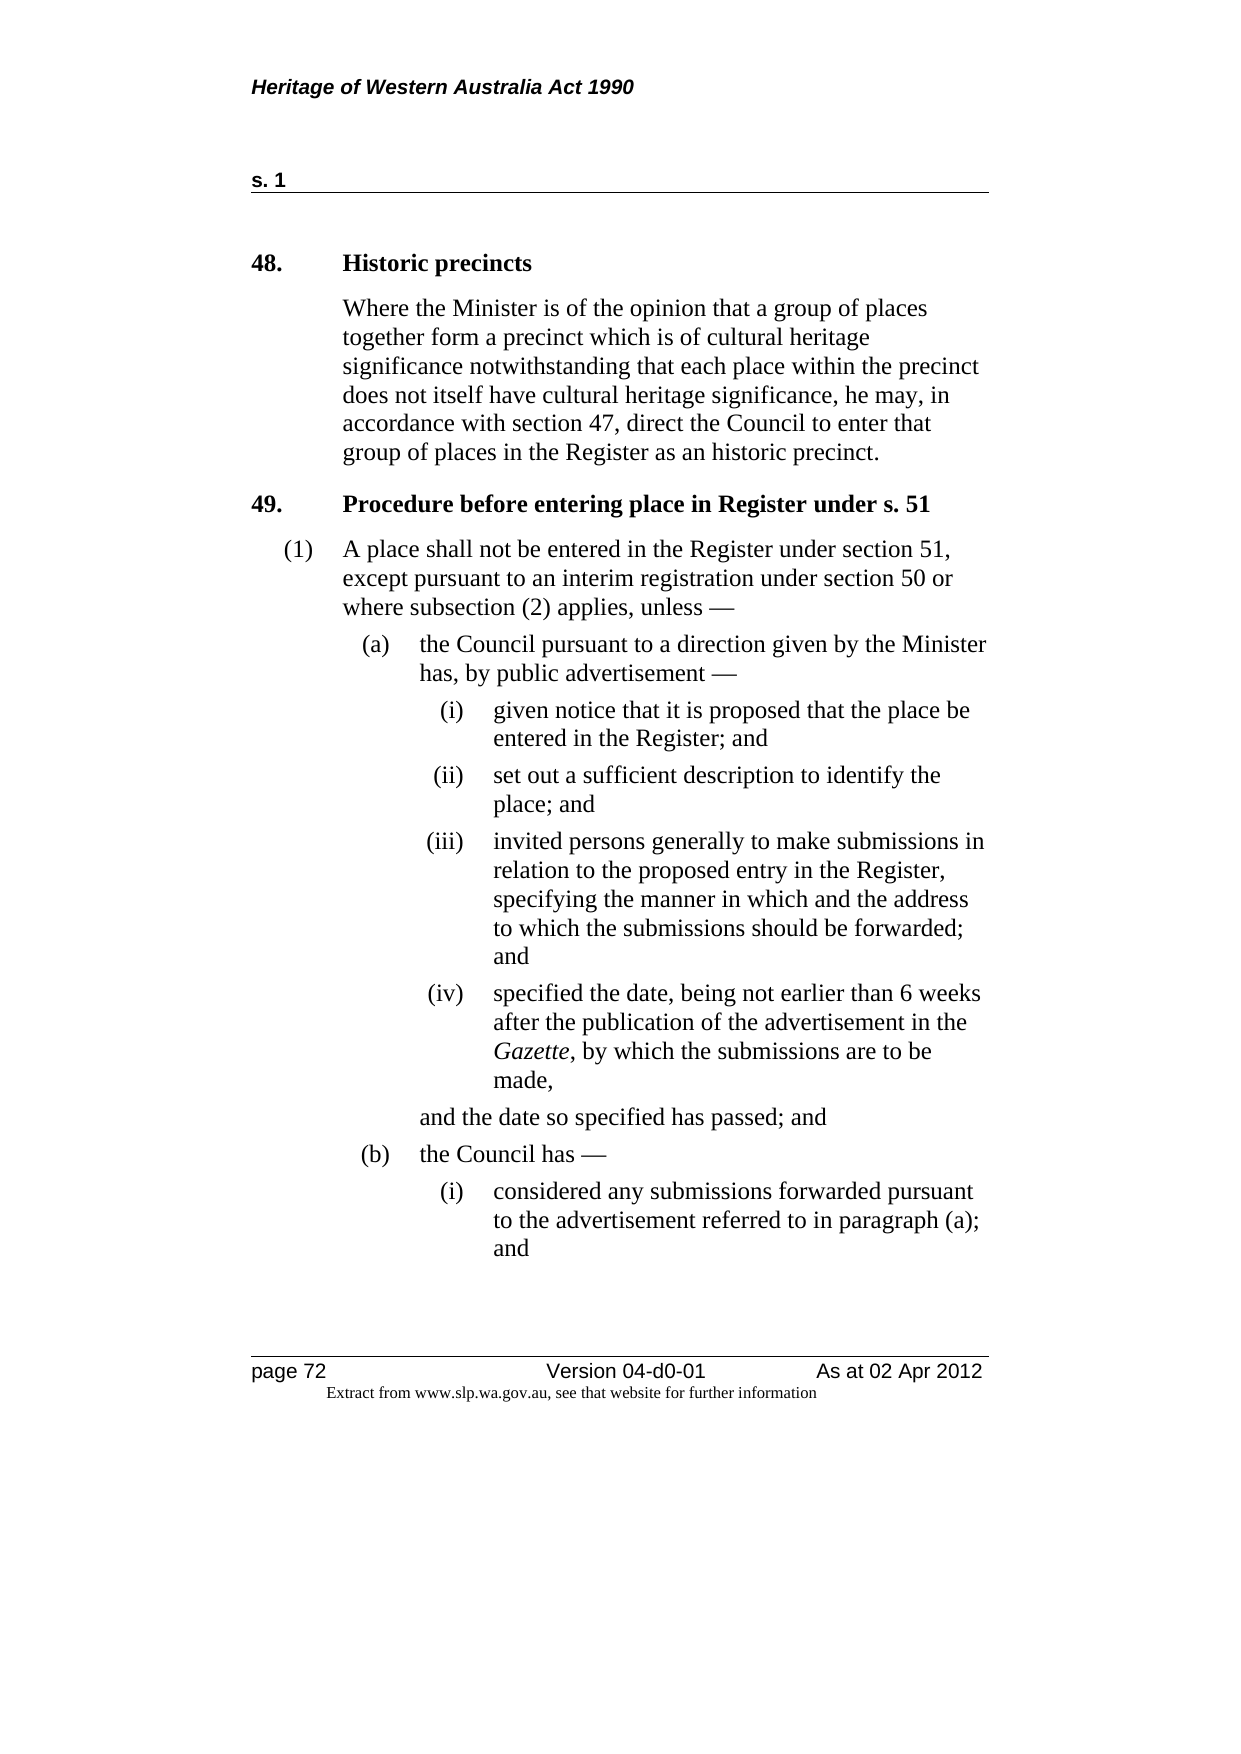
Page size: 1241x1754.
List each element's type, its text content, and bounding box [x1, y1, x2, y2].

text (a) the Council pursuant to a direction given by the Minister has, by public advertisement — [251, 629, 989, 686]
text (i) considered any submissions forwarded pursuant to the advertisement referred to in paragraph (a); and [251, 1176, 989, 1262]
text (i) given notice that it is proposed that the place be entered in the Register; and [251, 695, 989, 752]
subtitle 48. Historic precincts [251, 248, 989, 277]
text (ii) set out a sufficient description to identify the place; and [251, 761, 989, 818]
text (b) the Council has — [251, 1139, 989, 1168]
text (iii) invited persons generally to make submissions in relation to the proposed entry in the Register, specifying the manner in which and the address to which the submissions should be forwarded; and [251, 826, 989, 970]
text and the date so specified has passed; and [251, 1102, 989, 1131]
text (1) A place shall not be entered in the Register under section 51, except pursuant to an interim registration under section 50 or where subsection (2) applies, unless — [251, 534, 989, 621]
text (iv) specified the date, being not earlier than 6 weeks after the publication of the advertisement in the Gazette, by which the submissions are to be made, [251, 978, 989, 1093]
subtitle 49. Procedure before entering place in Register under s. 51 [251, 489, 989, 518]
text Where the Minister is of the opinion that a group of places together form a precinct which is of cultural heritage significance notwithstanding that each place within the precinct does not itself have cultural heritage significance, he may, in accordance with section 47, direct the Council to enter that group of places in the Register as an historic precinct. [251, 293, 989, 466]
